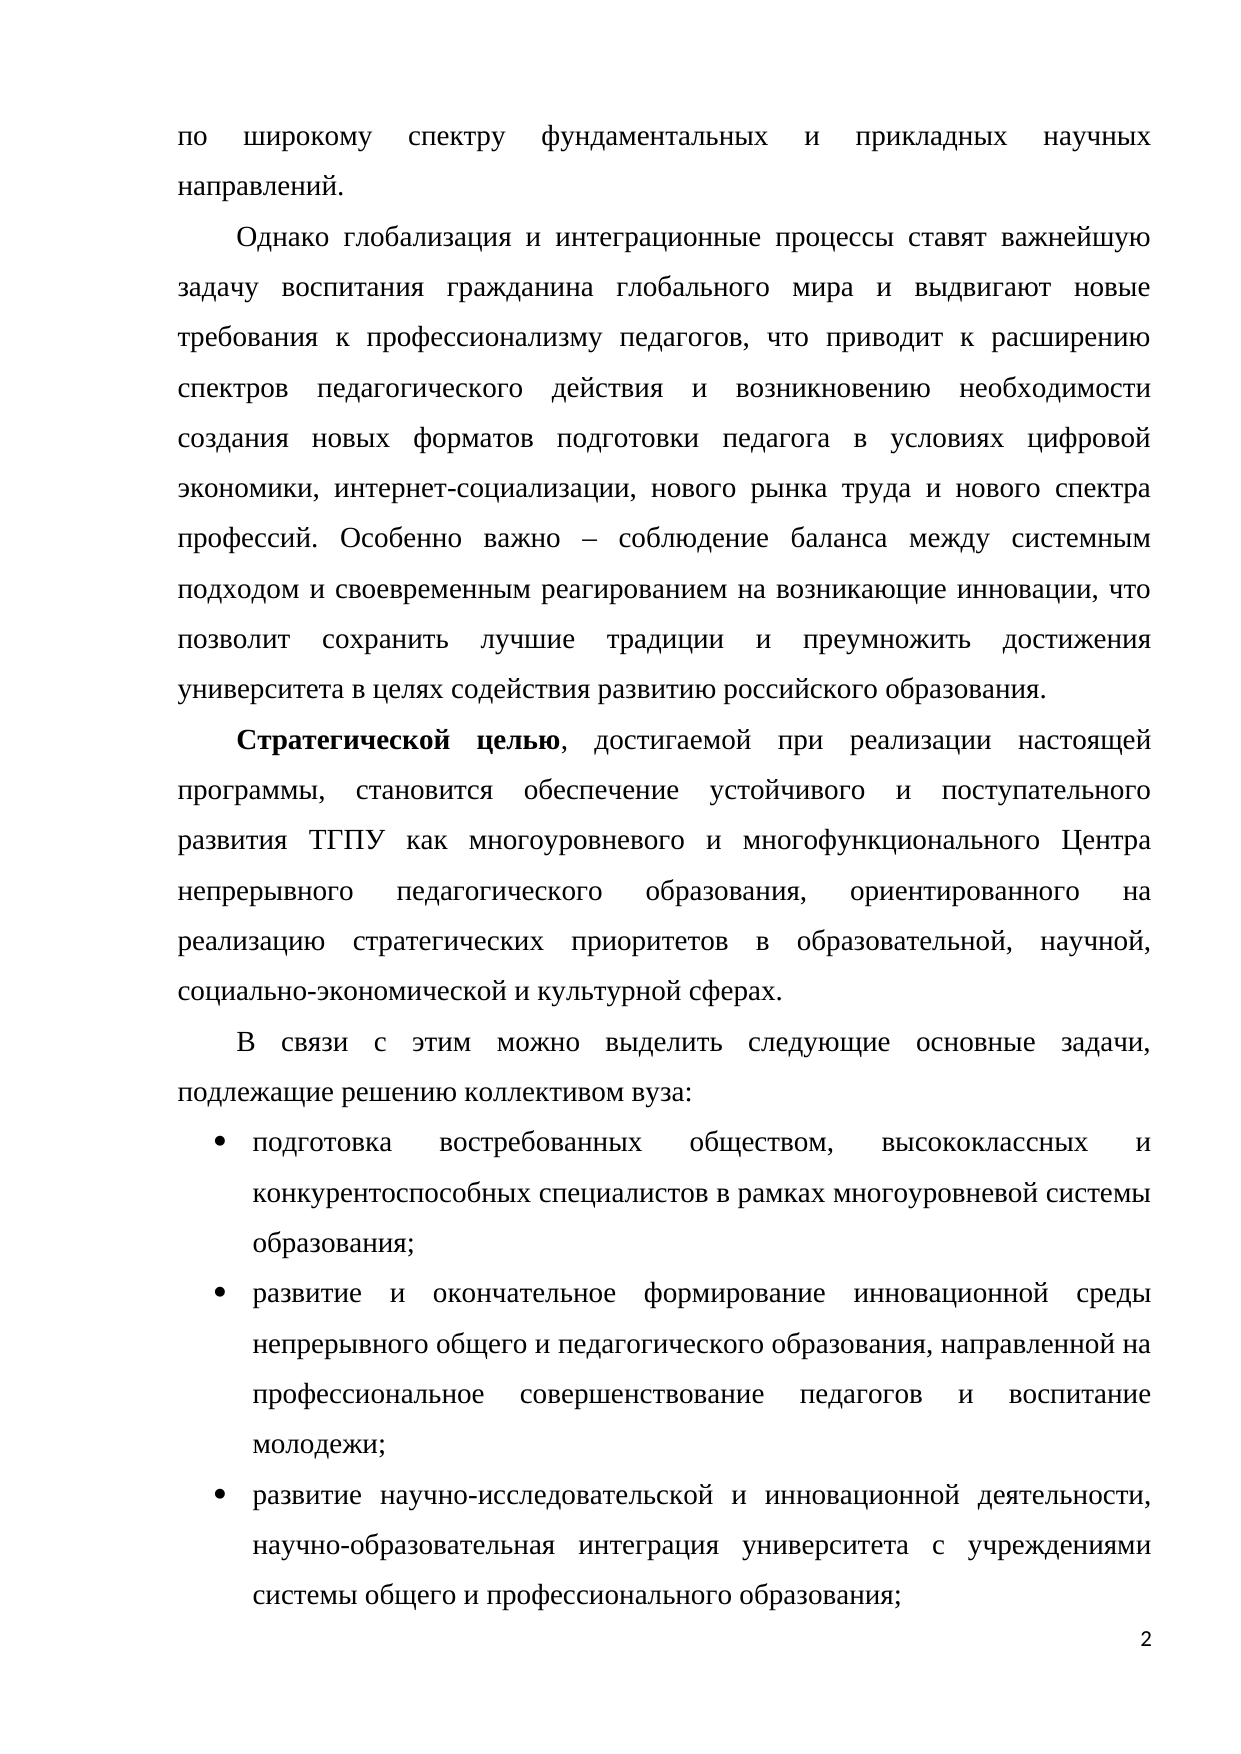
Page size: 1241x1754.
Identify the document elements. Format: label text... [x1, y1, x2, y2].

list развитие и окончательное формирование инновационной среды непрерывного общего и педагогического образования, направленной на профессиональное совершенствование педагогов и воспитание молодежи; [215, 1275, 1152, 1460]
text Стратегической целью, достигаемой при реализации настоящей программы, становится обеспечение устойчивого и поступательного развития ТГПУ как многоуровневого и многофункционального Центра непрерывного педагогического образования, ориентированного на реализацию стратегических приоритетов в образовательной, научной, социально-экономической и культурной сферах. [177, 722, 1152, 1007]
list подготовка востребованных обществом, высококлассных и конкурентоспособных специалистов в рамках многоуровневой системы образования; [215, 1124, 1152, 1259]
list развитие научно-исследовательской и инновационной деятельности, научно-образовательная интеграция университета с учреждениями системы общего и профессионального образования; [215, 1477, 1152, 1611]
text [177, 118, 1152, 202]
text В связи с этим можно выделить следующие основные задачи, подлежащие решению коллективом вуза: [177, 1024, 1152, 1108]
text Однако глобализация и интеграционные процессы ставят важнейшую задачу воспитания гражданина глобального мира и выдвигают новые требования к профессионализму педагогов, что приводит к расширению спектров педагогического действия и возникновению необходимости создания новых форматов подготовки педагога в условиях цифровой экономики, интернет-социализации, нового рынка труда и нового спектра профессий. Особенно важно – соблюдение баланса между системным подходом и своевременным реагированием на возникающие инновации, что позволит сохранить лучшие традиции и преумножить достижения университета в целях содействия развитию российского образования. [177, 219, 1152, 705]
